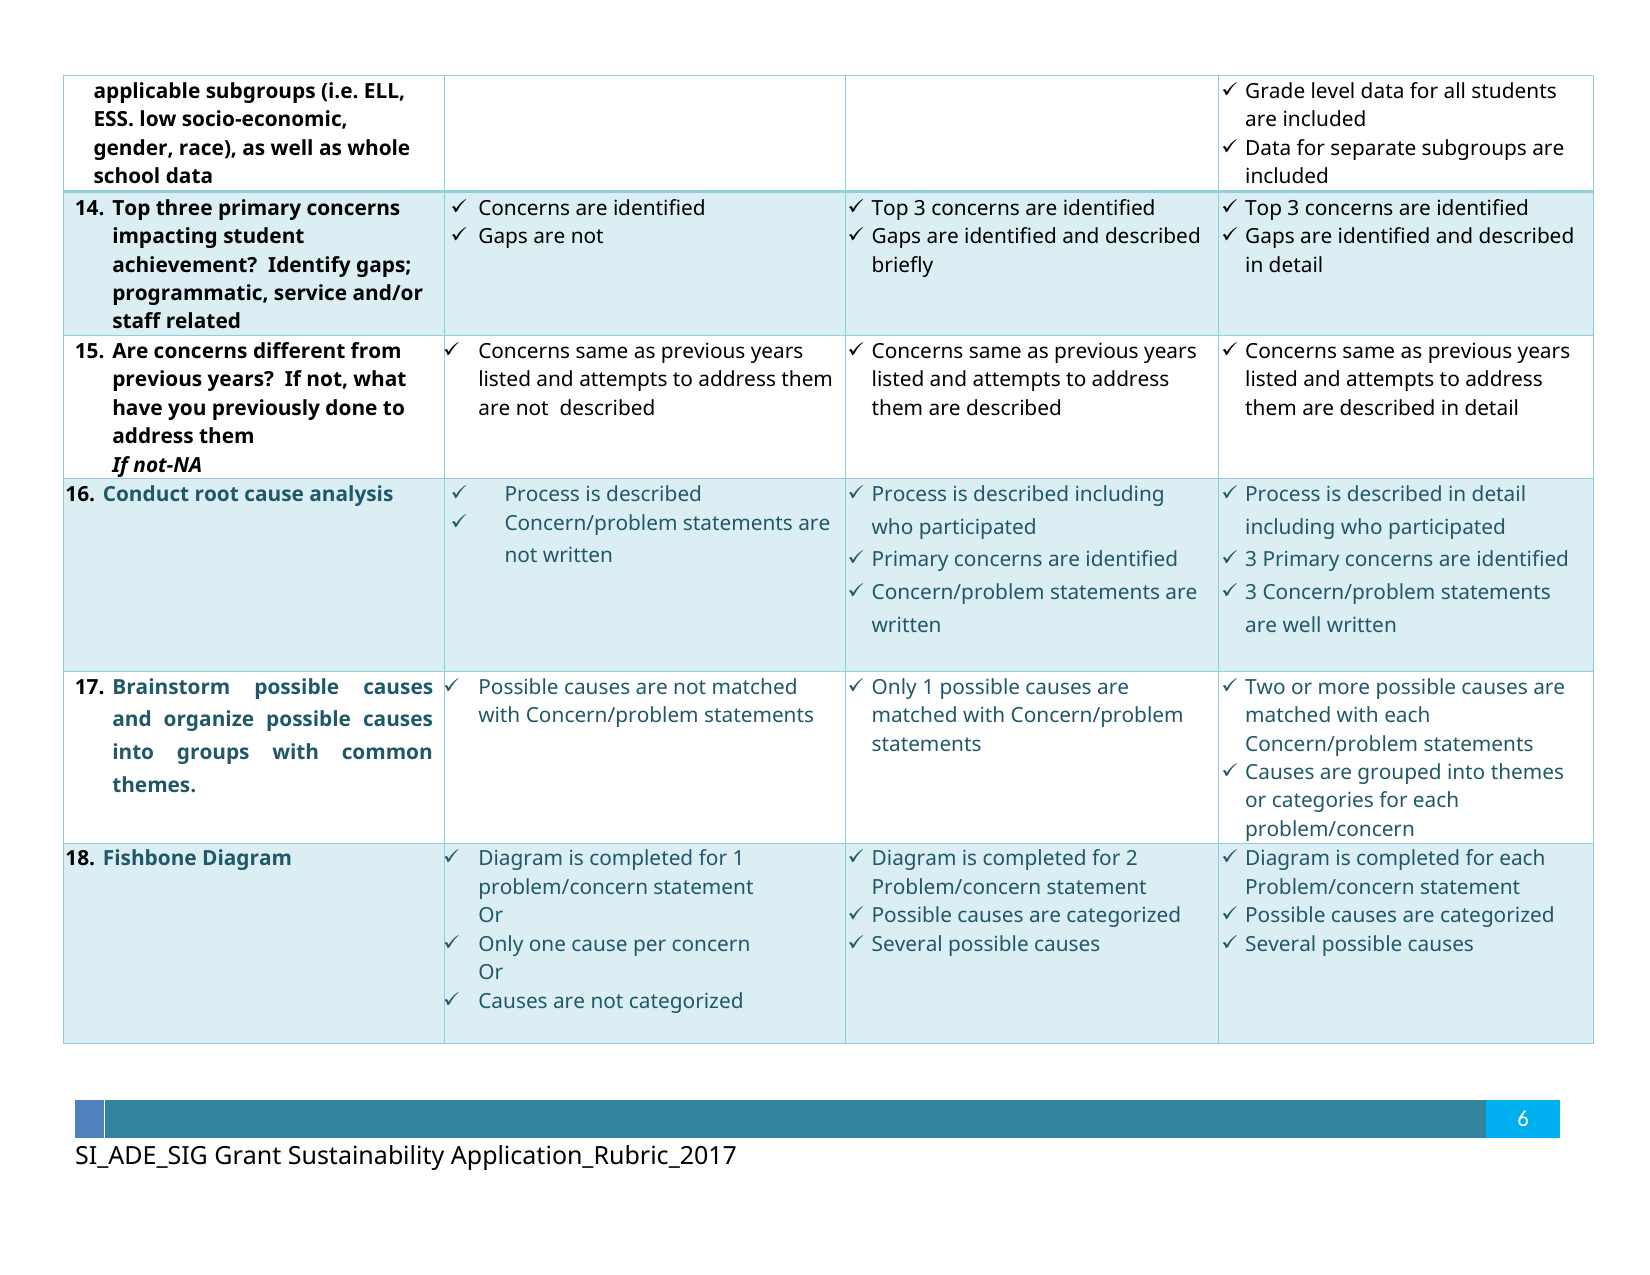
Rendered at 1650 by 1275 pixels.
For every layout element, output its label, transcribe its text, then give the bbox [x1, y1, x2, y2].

table_cell Top 3 concerns are identified Gaps are identified and described in detail [1219, 193, 1593, 335]
table_cell Process is described Concern/problem statements are not written [445, 479, 845, 671]
table_cell Diagram is completed for each Problem/concern statement Possible causes are categorized Several possible causes [1219, 844, 1593, 1043]
table_cell Two or more possible causes are matched with each Concern/problem statements Causes are grouped into themes or categories for each problem/concern [1219, 672, 1593, 842]
table_cell Concerns same as previous years listed and attempts to address them are described in detail [1219, 336, 1593, 478]
table_cell Process is described including who participated Primary concerns are identified Concern/problem statements are written [846, 479, 1218, 671]
table_cell Concerns are identified Gaps are not [445, 193, 845, 335]
table_cell Are concerns different from previous years? If not, what have you previously done to address them If not-NA [64, 336, 444, 478]
table_cell Possible causes are not matched with Concern/problem statements [445, 672, 845, 842]
table_cell Only 1 possible causes are matched with Concern/problem statements [846, 672, 1218, 842]
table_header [846, 76, 1218, 190]
table_cell Diagram is completed for 1 problem/concern statement Or Only one cause per concern Or Causes are not categorized [445, 844, 845, 1043]
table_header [64, 76, 444, 190]
table_cell Concerns same as previous years listed and attempts to address them are described [846, 336, 1218, 478]
table_cell Top 3 concerns are identified Gaps are identified and described briefly [846, 193, 1218, 335]
table_cell Fishbone Diagram [64, 844, 444, 1043]
table_cell Top three primary concerns impacting student achievement? Identify gaps; programmatic, service and/or staff related [64, 193, 444, 335]
table_cell Process is described in detail including who participated 3 Primary concerns are identified 3 Concern/problem statements are well written [1219, 479, 1593, 671]
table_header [445, 76, 845, 190]
table_cell Concerns same as previous years listed and attempts to address them are not described [445, 336, 845, 478]
table_cell Conduct root cause analysis [64, 479, 444, 671]
table_cell Diagram is completed for 2 Problem/concern statement Possible causes are categorized Several possible causes [846, 844, 1218, 1043]
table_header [1219, 76, 1593, 190]
table_cell Brainstorm possible causes and organize possible causes into groups with common themes. [64, 672, 444, 842]
